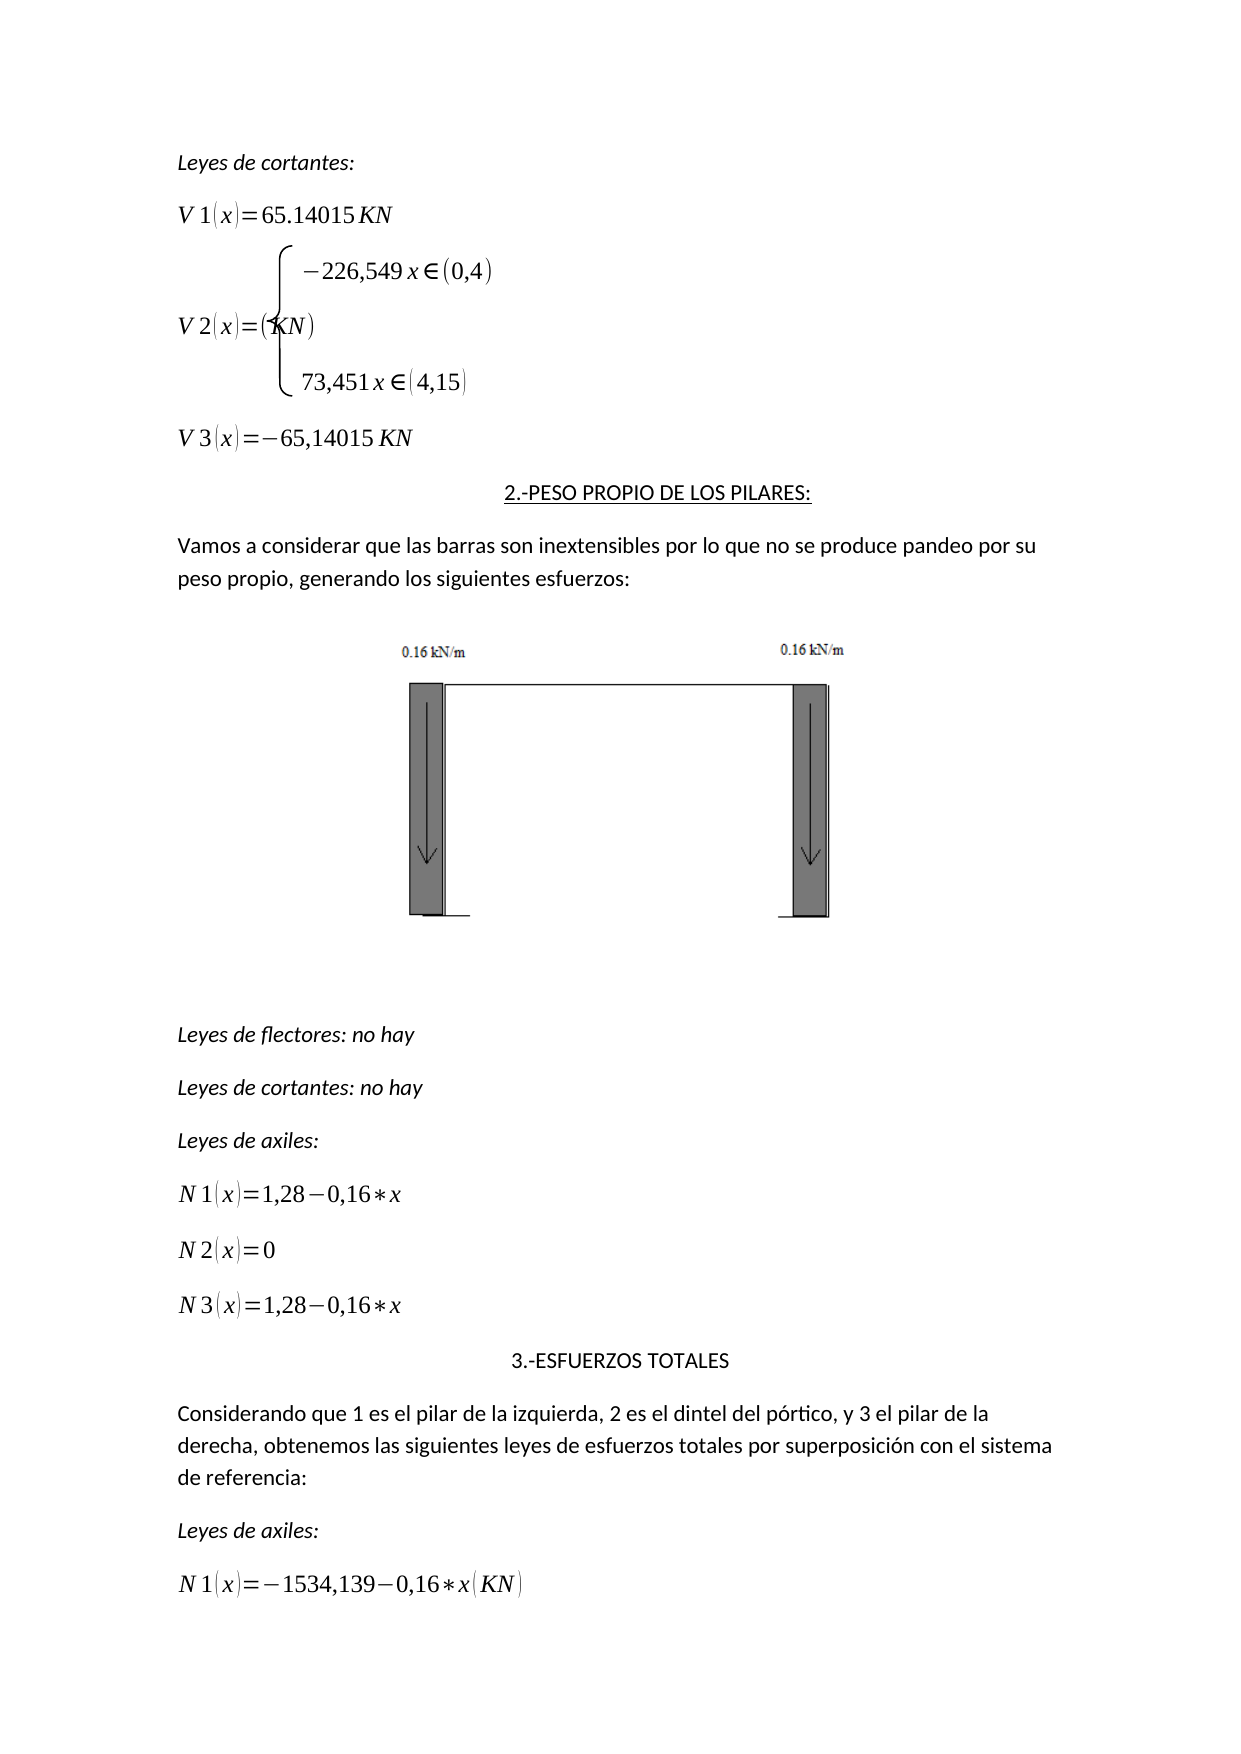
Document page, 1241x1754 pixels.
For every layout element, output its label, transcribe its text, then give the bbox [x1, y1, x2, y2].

picture [391, 616, 849, 942]
list 2.-PESO PROPIO DE LOS PILARES: [252, 478, 1063, 506]
text Considerando que 1 es el pilar de la izquierda, 2 es el dintel del pórtico, y 3 el pilar de la derecha, obtenemos las siguientes leyes de esfuerzos totales por superposición con el sistema de referencia: [177, 1399, 1063, 1491]
text Vamos a considerar que las barras son inextensibles por lo que no se produce pandeo por su peso propio, generando los siguientes esfuerzos: [177, 531, 1063, 592]
text Leyes de axiles: [177, 1516, 1063, 1544]
text Leyes de flectores: no hay [177, 1020, 1063, 1048]
text 3.-ESFUERZOS TOTALES [177, 1346, 1063, 1374]
text Leyes de axiles: [177, 1126, 1063, 1154]
text Leyes de cortantes: no hay [177, 1073, 1063, 1101]
text Leyes de cortantes: [177, 148, 1063, 176]
